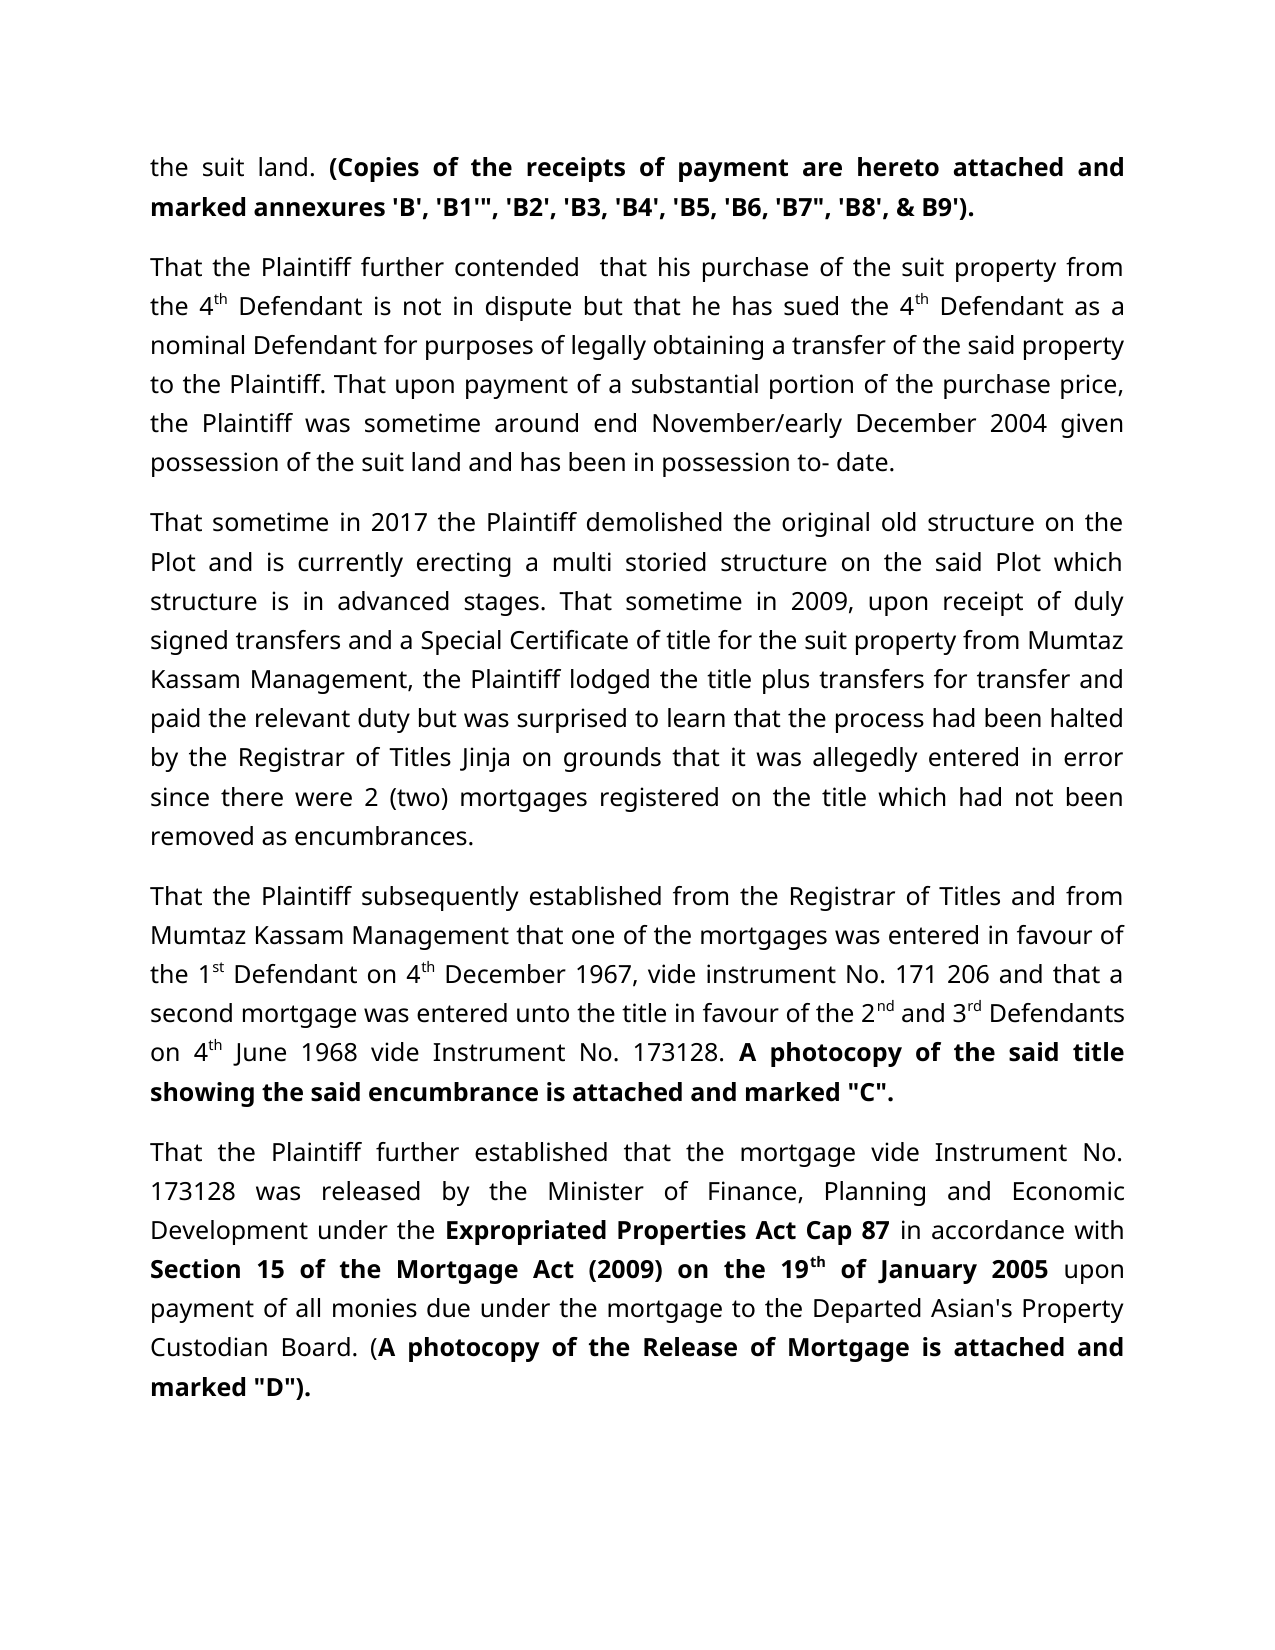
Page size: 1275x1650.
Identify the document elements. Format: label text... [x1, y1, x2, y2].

text That sometime in 2017 the Plaintiff demolished the original old structure on the Plot and is currently erecting a multi storied structure on the said Plot which structure is in advanced stages. That sometime in 2009, upon receipt of duly signed transfers and a Special Certificate of title for the suit property from Mumtaz Kassam Management, the Plaintiff lodged the title plus transfers for transfer and paid the relevant duty but was surprised to learn that the process had been halted by the Registrar of Titles Jinja on grounds that it was allegedly entered in error since there were 2 (two) mortgages registered on the title which had not been removed as encumbrances. [150, 505, 1125, 852]
text That the Plaintiff further established that the mortgage vide Instrument No. 173128 was released by the Minister of Finance, Planning and Economic Development under the Expropriated Properties Act Cap 87 in accordance with Section 15 of the Mortgage Act (2009) on the 19th of January 2005 upon payment of all monies due under the mortgage to the Departed Asian's Property Custodian Board. (A photocopy of the Release of Mortgage is attached and marked "D"). [150, 1134, 1125, 1403]
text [150, 150, 1125, 223]
text That the Plaintiff subsequently established from the Registrar of Titles and from Mumtaz Kassam Management that one of the mortgages was entered in favour of the 1st Defendant on 4th December 1967, vide instrument No. 171 206 and that a second mortgage was entered unto the title in favour of the 2nd and 3rd Defendants on 4th June 1968 vide Instrument No. 173128. A photocopy of the said title showing the said encumbrance is attached and marked "C". [150, 878, 1125, 1108]
text That the Plaintiff further contended that his purchase of the suit property from the 4th Defendant is not in dispute but that he has sued the 4th Defendant as a nominal Defendant for purposes of legally obtaining a transfer of the said property to the Plaintiff. That upon payment of a substantial portion of the purchase price, the Plaintiff was sometime around end November/early December 2004 given possession of the suit land and has been in possession to- date. [150, 249, 1125, 479]
